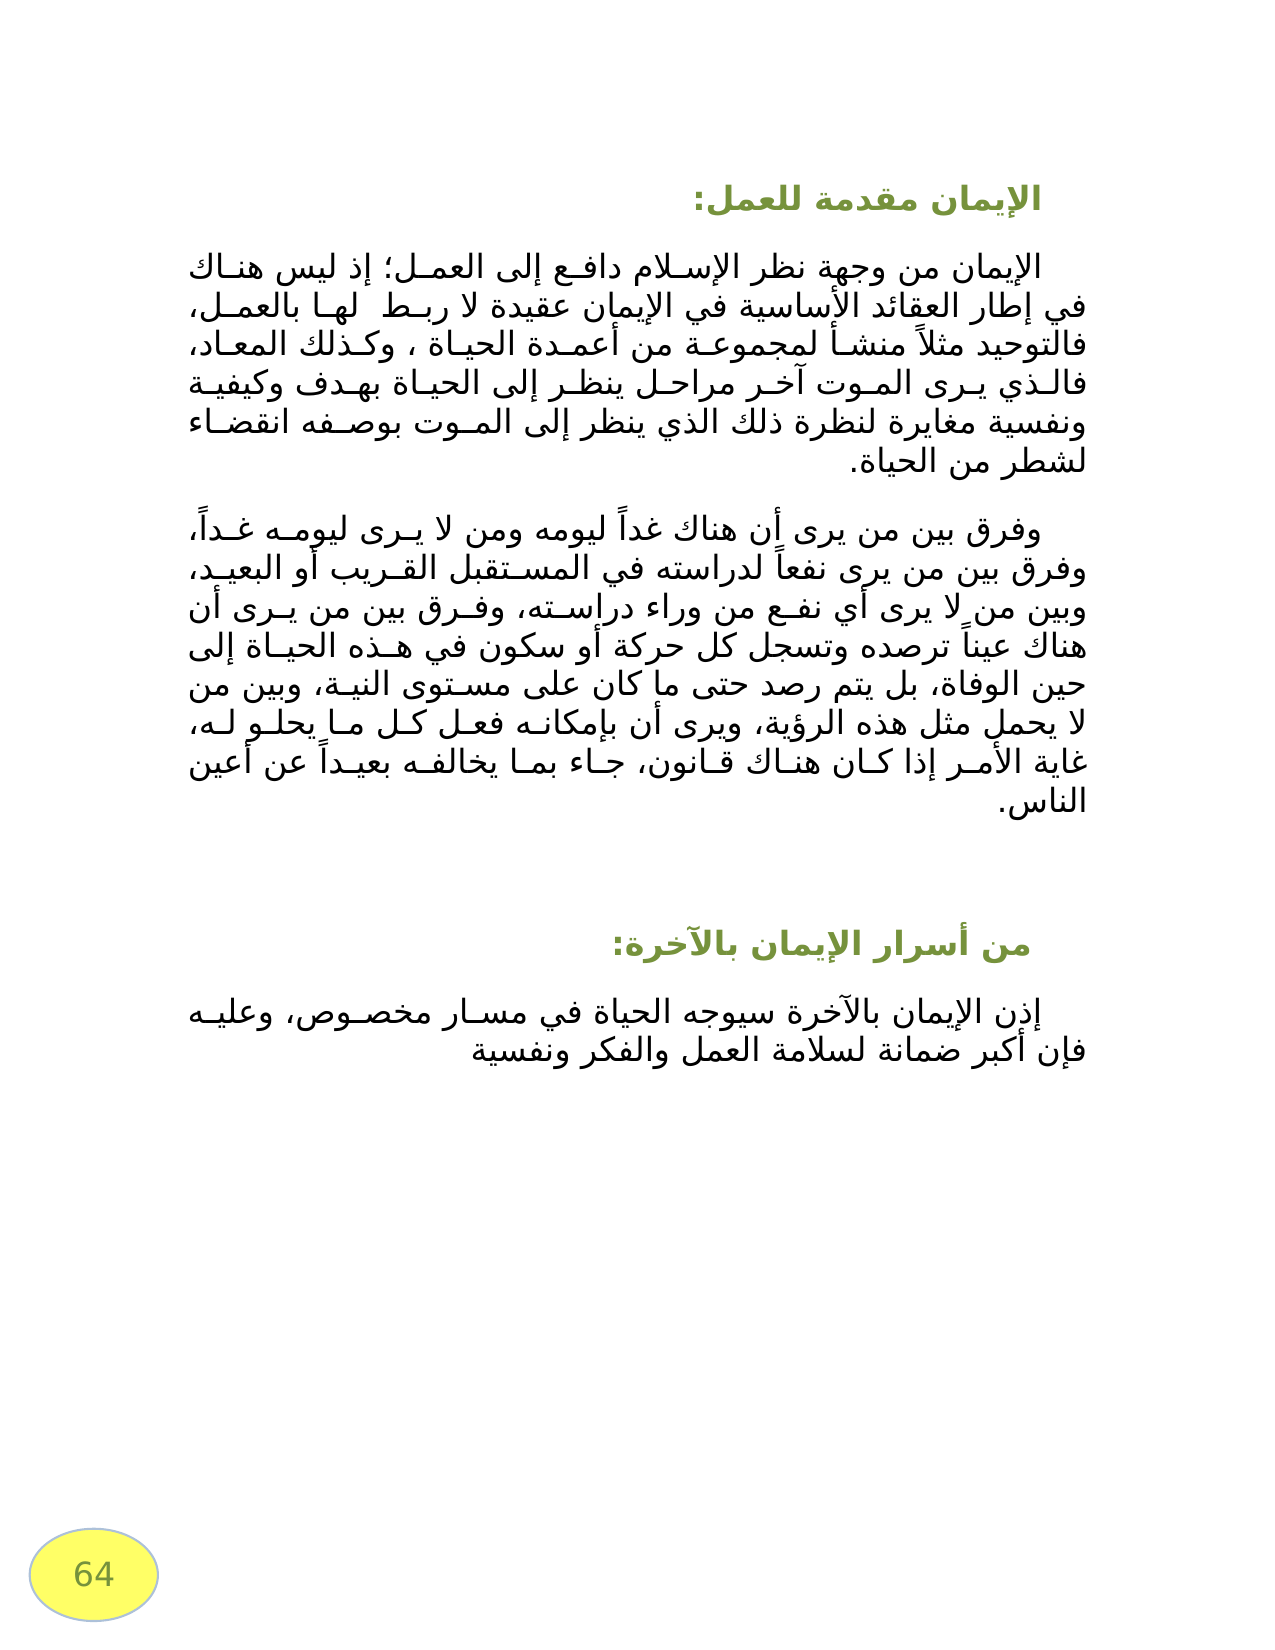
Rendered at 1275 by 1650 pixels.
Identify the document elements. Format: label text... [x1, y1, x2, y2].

text إذن الإيمان بالآخرة سيوجه الحياة في مسار مخصوص، وعليه فإن أكبر ضمانة لسلامة العمل والفكر ونفسية [187, 992, 1087, 1070]
text من أسرار الإيمان بالآخرة: [187, 924, 1087, 963]
text وفرق بين من يرى أن هناك غداً ليومه ومن لا يرى ليومه غداً، وفرق بين من يرى نفعاً لدراسته في المستقبل القريب أو البعيد، وبين من لا يرى أي نفع من وراء دراسته، وفرق بين من يرى أن هناك عيناً ترصده وتسجل كل حركة أو سكون في هذه الحياة إلى حين الوفاة، بل يتم رصد حتى ما كان على مستوى النية، وبين من لا يحمل مثل هذه الرؤية، ويرى أن بإمكانه فعل كل ما يحلو له، غاية الأمر إذا كان هناك قانون، جاء بما يخالفه بعيداً عن أعين الناس. [187, 509, 1087, 820]
text الإيمان من وجهة نظر الإسلام دافع إلى العمل؛ إذ ليس هناك في إطار العقائد الأساسية في الإيمان عقيدة لا ربط لها بالعمل، فالتوحيد مثلاً منشأ لمجموعة من أعمدة الحياة ، وكذلك المعاد، فالذي يرى الموت آخر مراحل ينظر إلى الحياة بهدف وكيفية ونفسية مغايرة لنظرة ذلك الذي ينظر إلى الموت بوصفه انقضاء لشطر من الحياة. [187, 247, 1087, 480]
text الإيمان مقدمة للعمل: [187, 179, 1087, 218]
